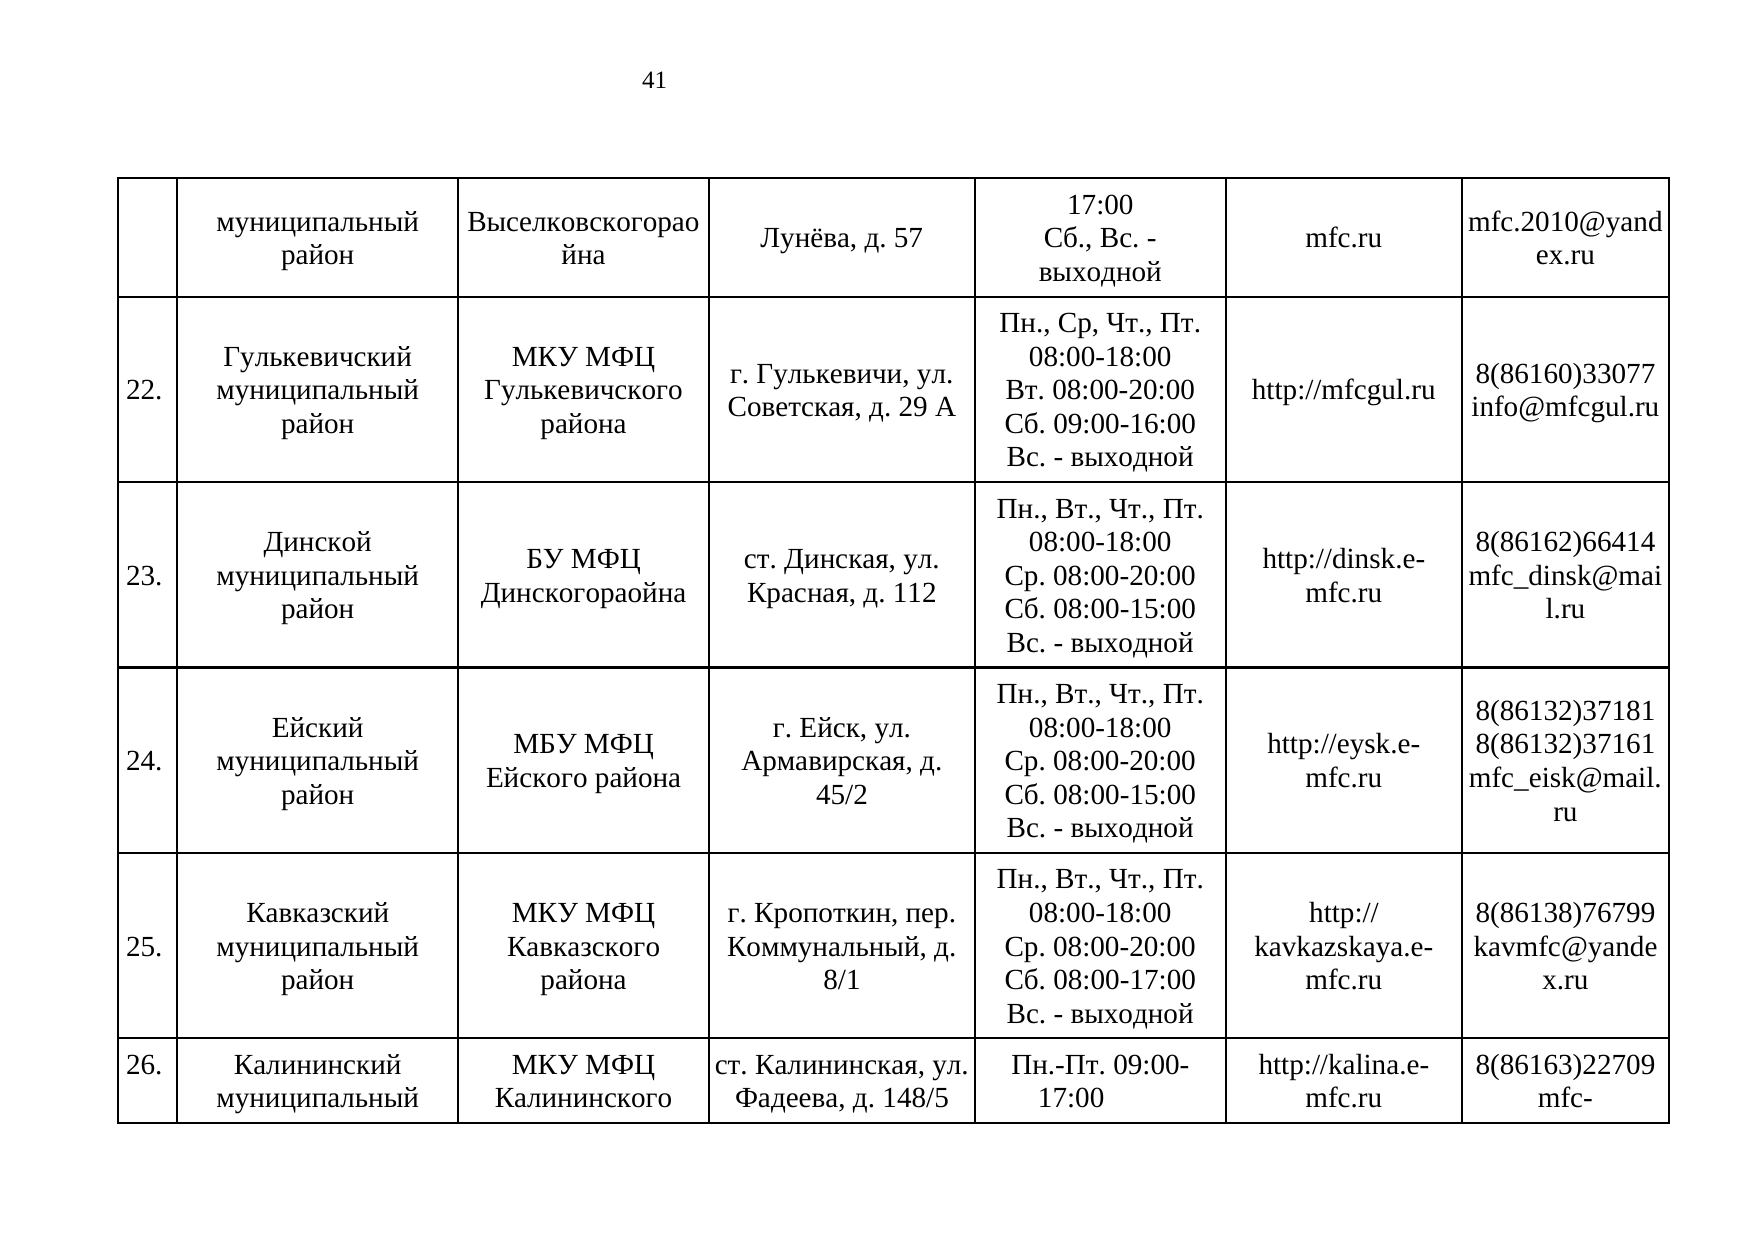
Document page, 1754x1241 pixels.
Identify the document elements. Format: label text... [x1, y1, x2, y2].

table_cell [1463, 179, 1668, 296]
table_cell Кавказский муниципальный район [178, 854, 457, 1037]
table_cell ст. Динская, ул. Красная, д. 112 [710, 483, 974, 666]
table_cell БУ МФЦ Динскогораойна [459, 483, 708, 666]
table_cell 8(86132)37181 8(86132)37161 mfc_eisk@mail.ru [1463, 669, 1668, 852]
table_cell Динской муниципальный район [178, 483, 457, 666]
table_cell http://kavkazskaya.e-mfc.ru [1227, 854, 1461, 1037]
table_cell [119, 669, 176, 852]
table_cell 8(86138)76799 kavmfc@yandex.ru [1463, 854, 1668, 1037]
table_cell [459, 179, 708, 296]
table_cell http://dinsk.e-mfc.ru [1227, 483, 1461, 666]
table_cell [178, 1039, 457, 1122]
table_cell г. Кропоткин, пер. Коммунальный, д. 8/1 [710, 854, 974, 1037]
table_cell Пн., Ср, Чт., Пт. 08:00-18:00 Вт. 08:00-20:00 Сб. 09:00-16:00 Вс. - выходной [976, 298, 1225, 481]
table_cell Гулькевичский муниципальный район [178, 298, 457, 481]
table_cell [178, 179, 457, 296]
table_cell Пн., Вт., Чт., Пт. 08:00-18:00 Ср. 08:00-20:00 Сб. 08:00-15:00 Вс. - выходной [976, 669, 1225, 852]
table_cell 8(86160)33077 info@mfcgul.ru [1463, 298, 1668, 481]
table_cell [1227, 179, 1461, 296]
table_cell [119, 483, 176, 666]
table_cell Ейский муниципальный район [178, 669, 457, 852]
table_cell [119, 179, 176, 296]
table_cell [976, 179, 1225, 296]
table_cell г. Ейск, ул. Армавирская, д. 45/2 [710, 669, 974, 852]
table_cell http://eysk.e-mfc.ru [1227, 669, 1461, 852]
table_cell [119, 1039, 176, 1122]
table_cell 8(86162)66414 mfc_dinsk@mail.ru [1463, 483, 1668, 666]
table_cell Пн., Вт., Чт., Пт. 08:00-18:00 Ср. 08:00-20:00 Сб. 08:00-17:00 Вс. - выходной [976, 854, 1225, 1037]
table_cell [976, 1039, 1225, 1122]
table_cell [459, 1039, 708, 1122]
table_cell г. Гулькевичи, ул. Советская, д. 29 А [710, 298, 974, 481]
table_cell [119, 298, 176, 481]
table_cell Пн., Вт., Чт., Пт. 08:00-18:00 Ср. 08:00-20:00 Сб. 08:00-15:00 Вс. - выходной [976, 483, 1225, 666]
table_cell http://mfcgul.ru [1227, 298, 1461, 481]
table_cell МКУ МФЦ Гулькевичского района [459, 298, 708, 481]
table_cell [119, 854, 176, 1037]
table_cell МБУ МФЦ Ейского района [459, 669, 708, 852]
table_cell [710, 179, 974, 296]
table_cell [1227, 1039, 1461, 1122]
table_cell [710, 1039, 974, 1122]
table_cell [1463, 1039, 1668, 1122]
table_cell МКУ МФЦ Кавказского района [459, 854, 708, 1037]
